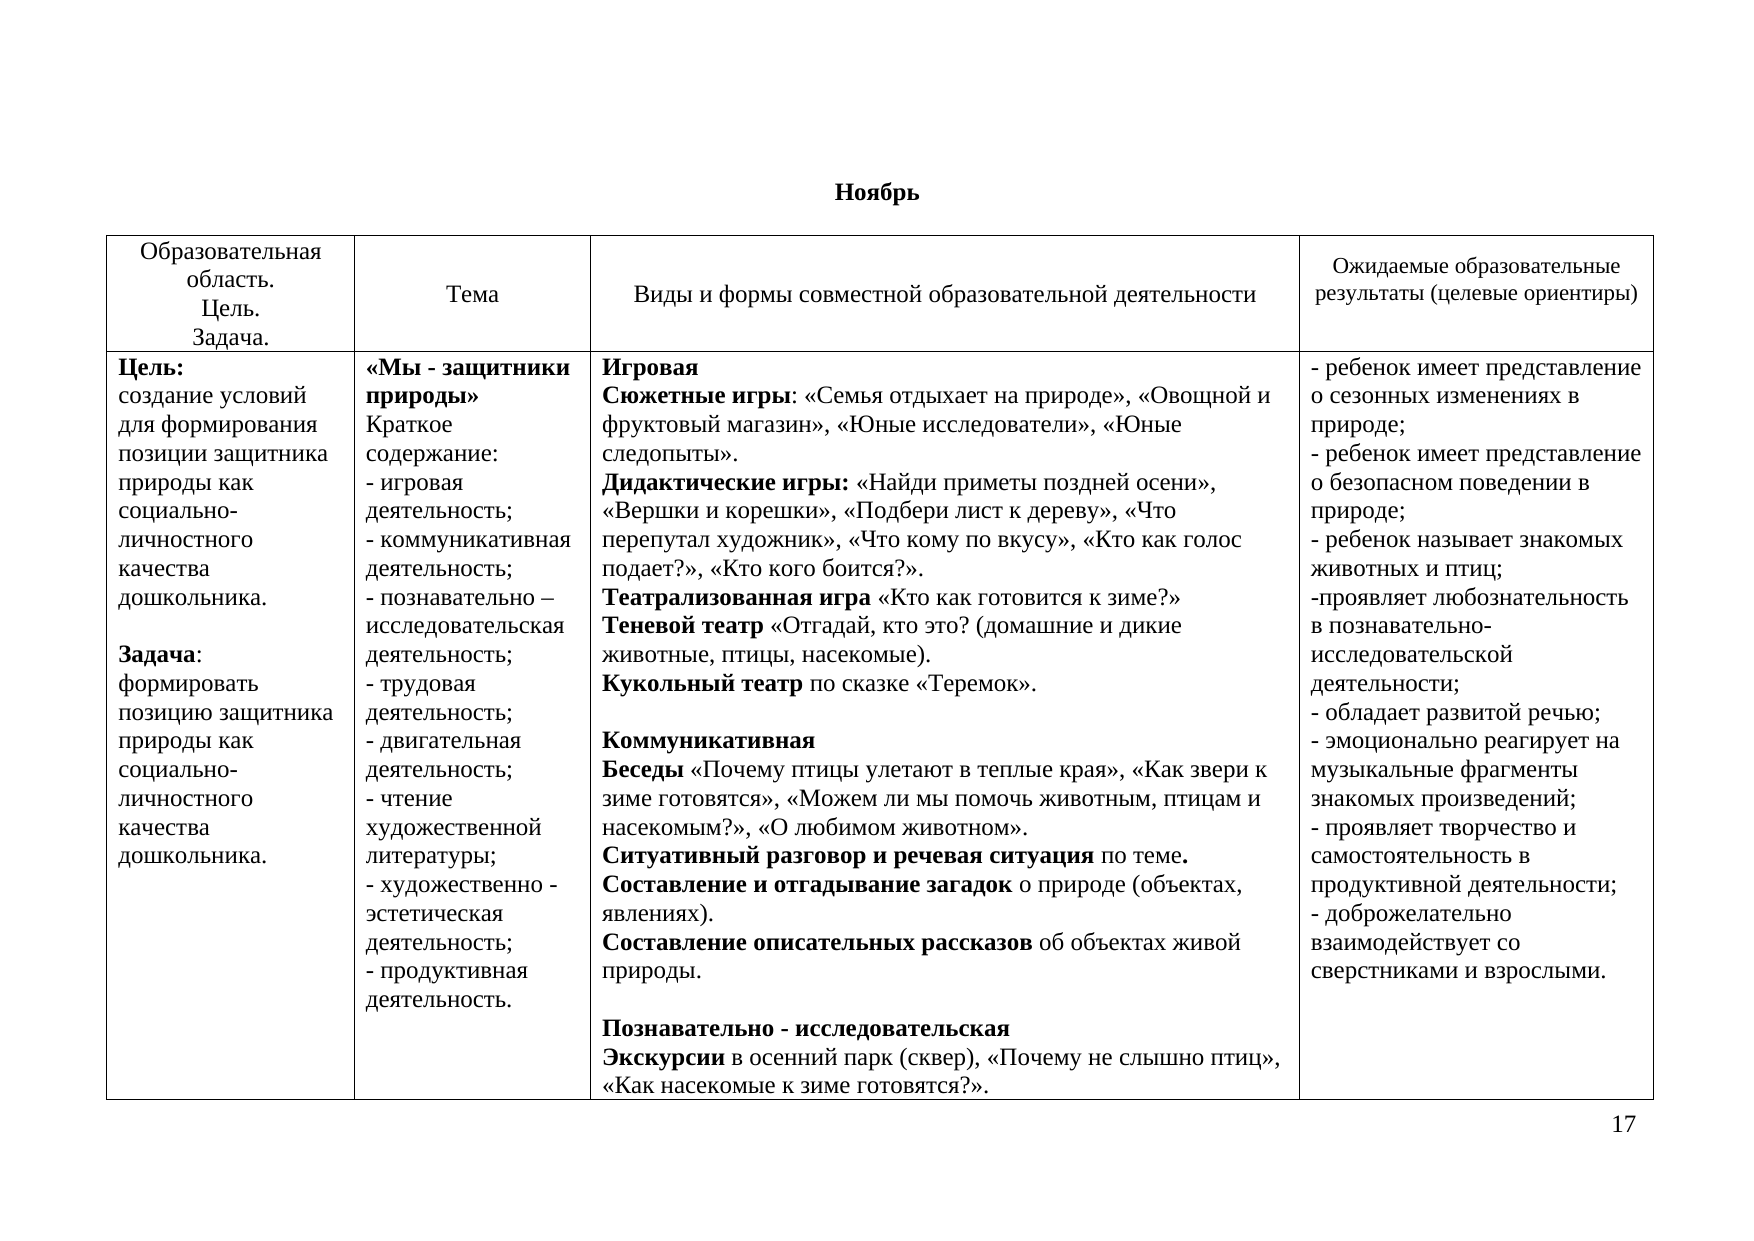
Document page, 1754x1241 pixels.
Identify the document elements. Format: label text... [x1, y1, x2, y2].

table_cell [355, 352, 590, 1099]
text Ноябрь [118, 177, 1636, 206]
table_header Виды и формы совместной образовательной деятельности [591, 236, 1299, 351]
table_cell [591, 352, 1299, 1099]
table_header Тема [355, 236, 590, 351]
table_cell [107, 352, 354, 1099]
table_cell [1300, 352, 1653, 1099]
table_header Ожидаемые образовательные результаты (целевые ориентиры) [1300, 236, 1653, 351]
table_header Образовательная область. Цель. Задача. [107, 236, 354, 351]
